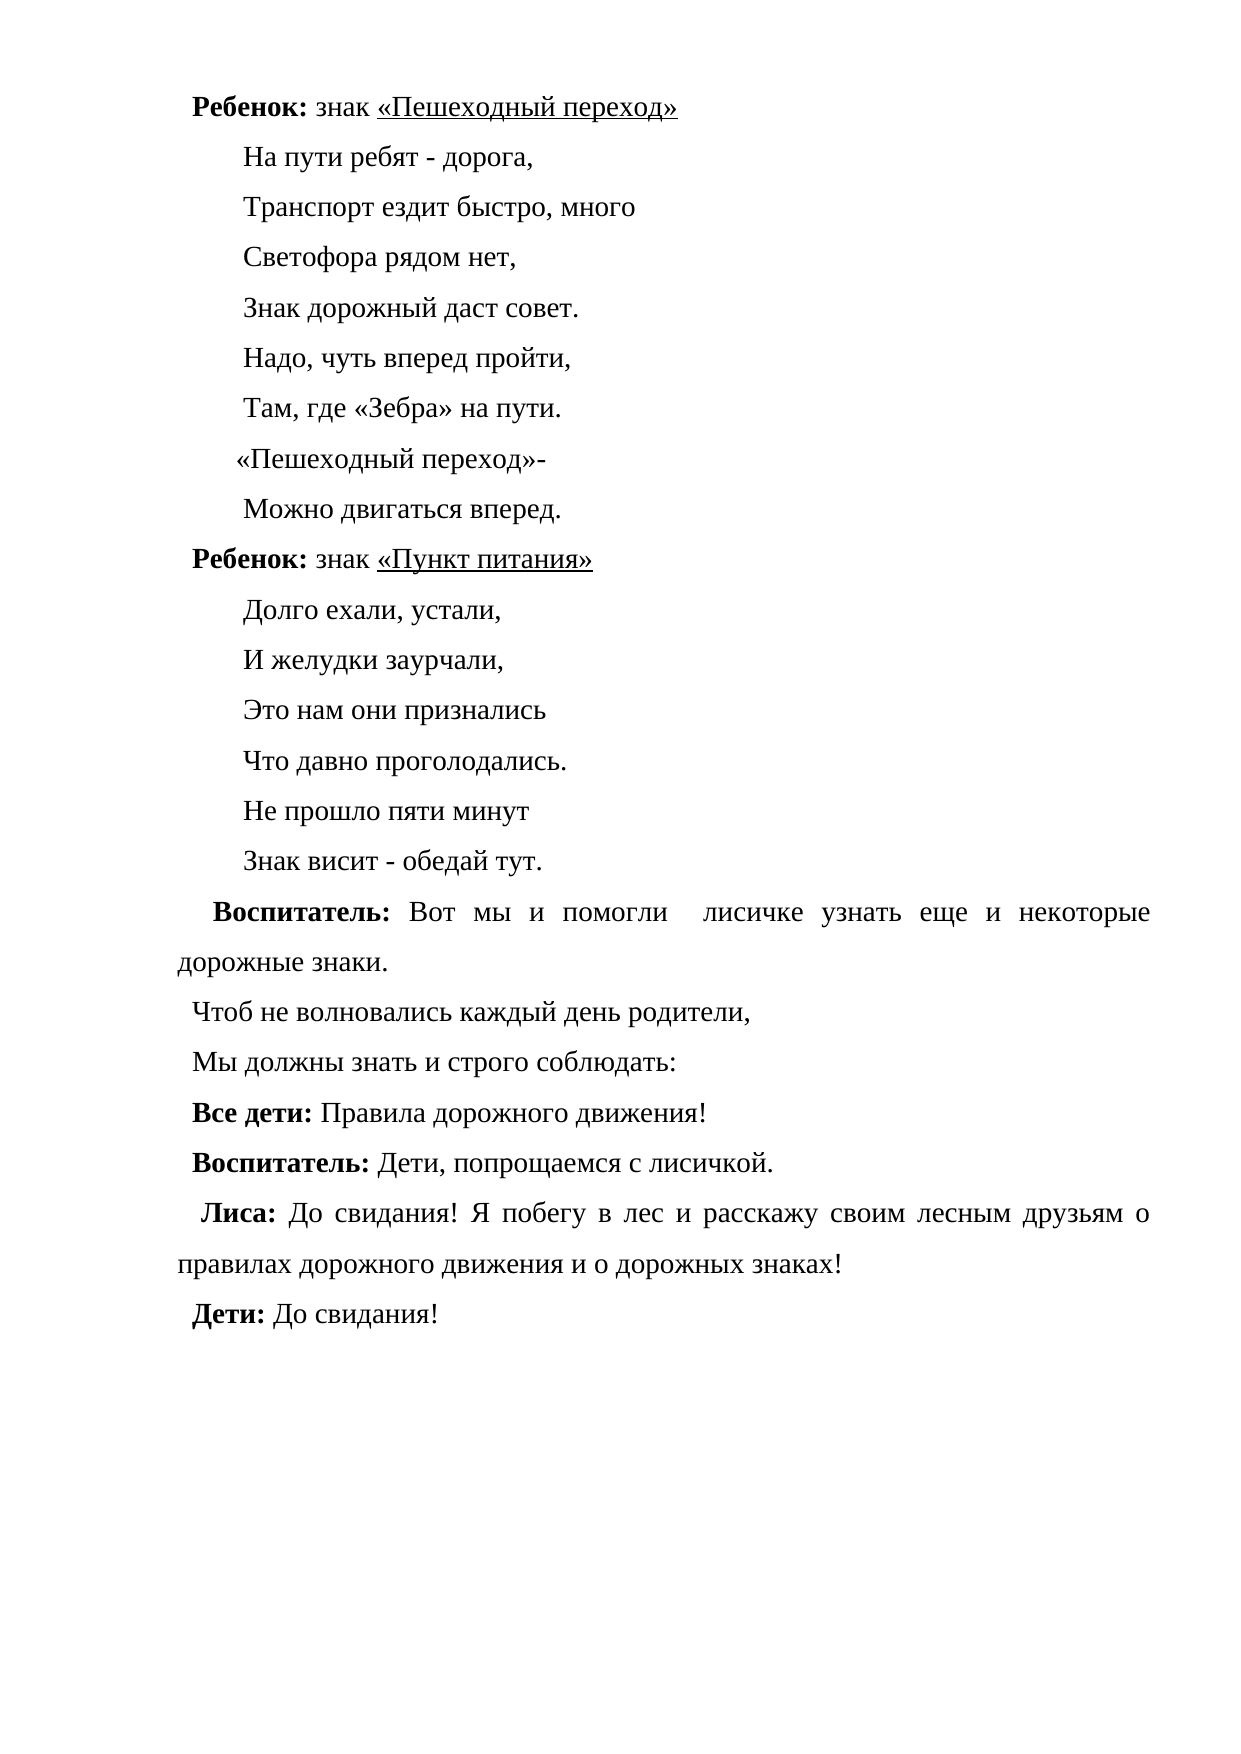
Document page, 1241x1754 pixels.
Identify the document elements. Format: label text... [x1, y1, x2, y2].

text И желудки заурчали, [177, 642, 1152, 676]
text Воспитатель: Дети, попрощаемся с лисичкой. [177, 1145, 1152, 1179]
text Долго ехали, устали, [177, 592, 1152, 625]
text Чтоб не волновались каждый день родители, [177, 994, 1152, 1028]
text Можно двигаться вперед. [177, 491, 1152, 525]
text Ребенок: знак «Пункт питания» [177, 541, 1152, 575]
text Все дети: Правила дорожного движения! [177, 1095, 1152, 1128]
text Лиса: До свидания! Я побегу в лес и расскажу своим лесным друзьям о правилах дорожного движения и о дорожных знаках! [177, 1196, 1152, 1279]
text На пути ребят - дорога, [177, 139, 1152, 172]
text Дети: До свидания! [177, 1296, 1152, 1330]
text Надо, чуть вперед пройти, [177, 340, 1152, 374]
text Воспитатель: Вот мы и помогли лисичке узнать еще и некоторые дорожные знаки. [177, 894, 1152, 977]
text Транспорт ездит быстро, много [177, 189, 1152, 223]
text Ребенок: знак «Пешеходный переход» [177, 89, 1152, 122]
text Мы должны знать и строго соблюдать: [177, 1044, 1152, 1078]
text Не прошло пяти минут [177, 793, 1152, 827]
text Это нам они признались [177, 692, 1152, 726]
text Светофора рядом нет, [177, 239, 1152, 273]
text «Пешеходный переход»- [177, 441, 1152, 474]
text Что давно проголодались. [177, 743, 1152, 776]
text Знак висит - обедай тут. [177, 843, 1152, 877]
text Знак дорожный даст совет. [177, 290, 1152, 323]
text Там, где «Зебра» на пути. [177, 391, 1152, 424]
